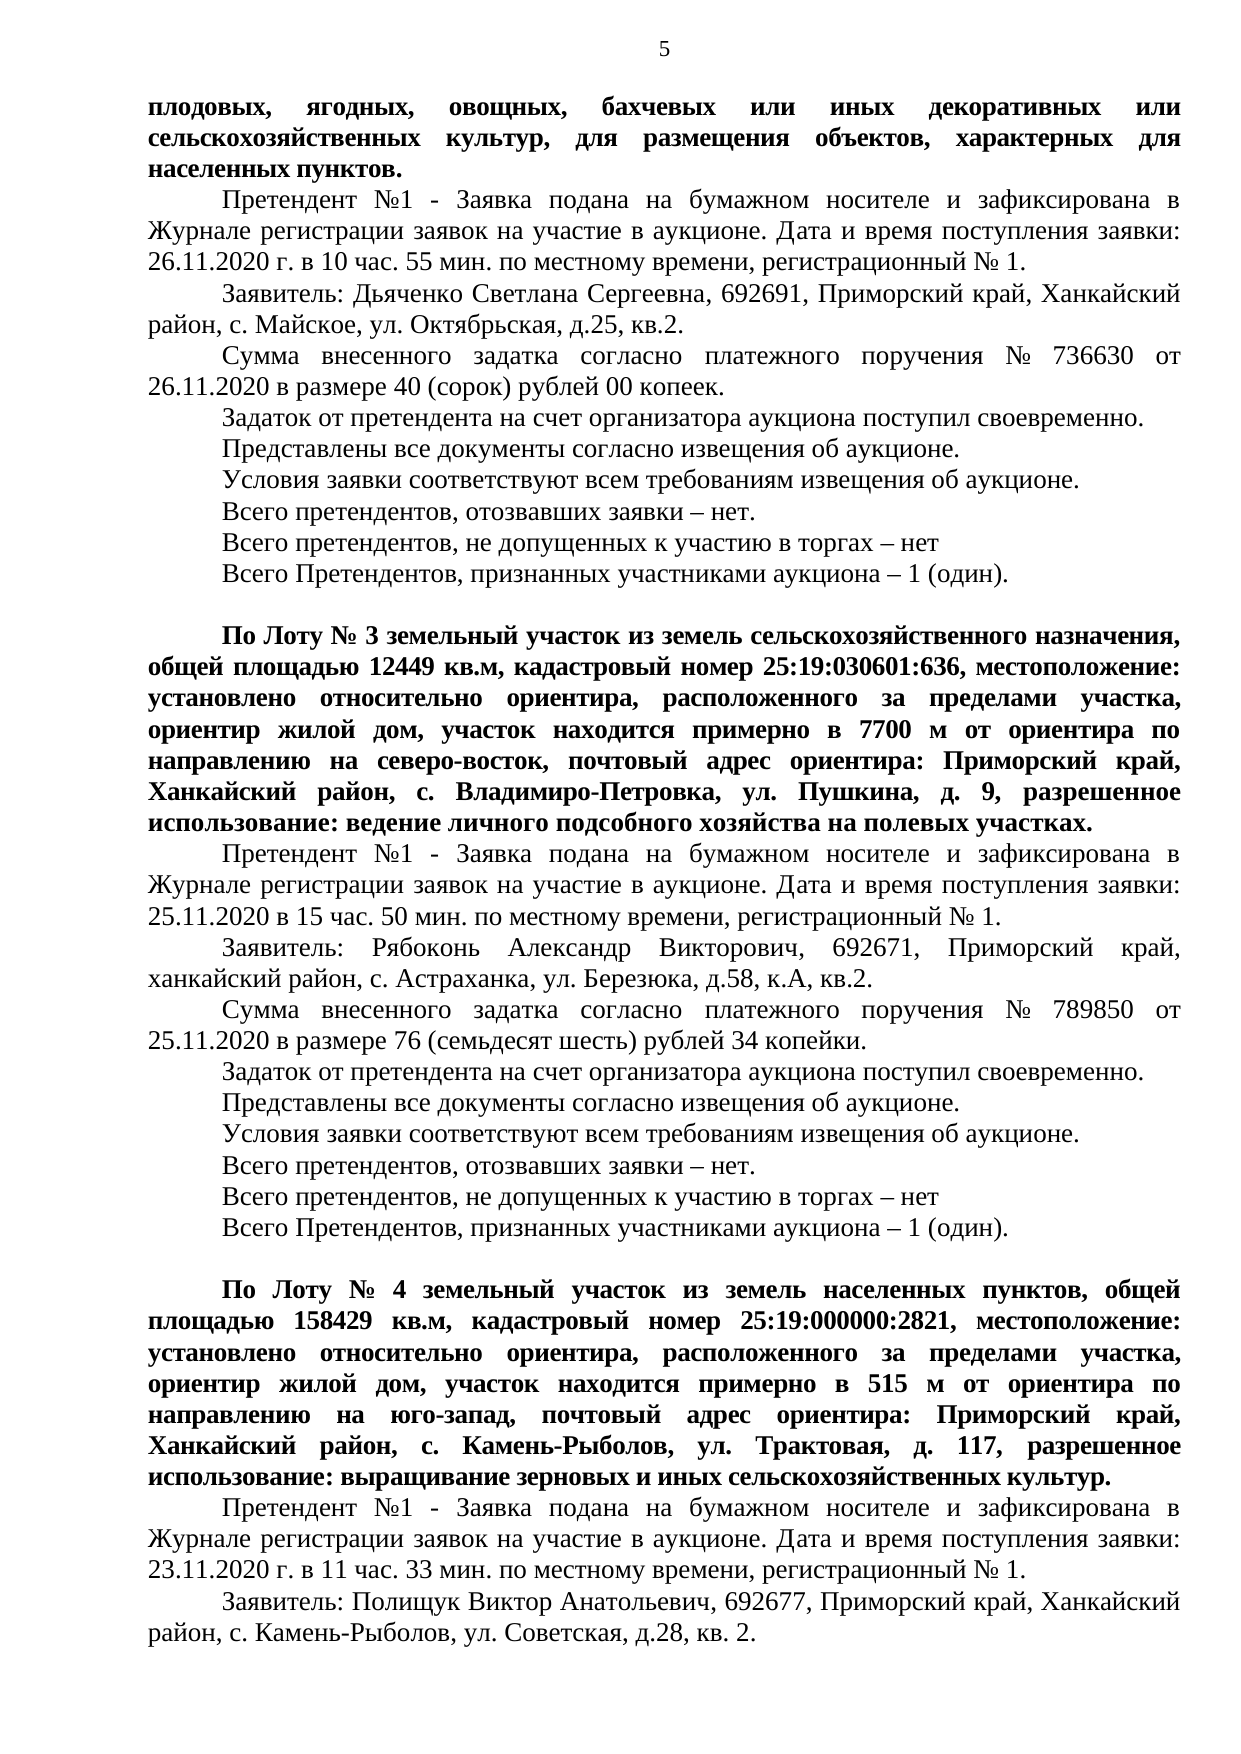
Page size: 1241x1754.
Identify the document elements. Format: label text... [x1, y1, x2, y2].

text Задаток от претендента на счет организатора аукциона поступил своевременно. [148, 1055, 1181, 1086]
text Задаток от претендента на счет организатора аукциона поступил своевременно. [148, 401, 1181, 432]
text Заявитель: Дьяченко Светлана Сергеевна, 692691, Приморский край, Ханкайский район, с. Майское, ул. Октябрьская, д.25, кв.2. [148, 277, 1181, 339]
text Всего Претендентов, признанных участниками аукциона – 1 (один). [148, 1211, 1181, 1242]
text Всего претендентов, не допущенных к участию в торгах – нет [148, 1180, 1181, 1211]
text Условия заявки соответствуют всем требованиям извещения об аукционе. [148, 1118, 1181, 1149]
text Всего претендентов, отозвавших заявки – нет. [148, 495, 1181, 526]
text Заявитель: Полищук Виктор Анатольевич, 692677, Приморский край, Ханкайский район, с. Камень-Рыболов, ул. Советская, д.28, кв. 2. [148, 1585, 1181, 1647]
text Претендент №1 - Заявка подана на бумажном носителе и зафиксирована в Журнале регистрации заявок на участие в аукционе. Дата и время поступления заявки: 26.11.2020 г. в 10 час. 55 мин. по местному времени, регистрационный № 1. [148, 183, 1181, 277]
text Всего претендентов, не допущенных к участию в торгах – нет [148, 526, 1181, 557]
text Представлены все документы согласно извещения об аукционе. [148, 1086, 1181, 1118]
text Сумма внесенного задатка согласно платежного поручения № 736630 от 26.11.2020 в размере 40 (сорок) рублей 00 копеек. [148, 339, 1181, 401]
text Претендент №1 - Заявка подана на бумажном носителе и зафиксирована в Журнале регистрации заявок на участие в аукционе. Дата и время поступления заявки: 25.11.2020 в 15 час. 50 мин. по местному времени, регистрационный № 1. [148, 837, 1181, 931]
text Всего Претендентов, признанных участниками аукциона – 1 (один). [148, 557, 1181, 588]
text Сумма внесенного задатка согласно платежного поручения № 789850 от 25.11.2020 в размере 76 (семьдесят шесть) рублей 34 копейки. [148, 993, 1181, 1055]
text Представлены все документы согласно извещения об аукционе. [148, 432, 1181, 463]
text Претендент №1 - Заявка подана на бумажном носителе и зафиксирована в Журнале регистрации заявок на участие в аукционе. Дата и время поступления заявки: 23.11.2020 г. в 11 час. 33 мин. по местному времени, регистрационный № 1. [148, 1491, 1181, 1585]
text По Лоту № 4 земельный участок из земель населенных пунктов, общей площадью 158429 кв.м, кадастровый номер 25:19:000000:2821, местоположение: установлено относительно ориентира, расположенного за пределами участка, ориентир жилой дом, участок находится примерно в 515 м от ориентира по направлению на юго-запад, почтовый адрес ориентира: Приморский край, Ханкайский район, с. Камень-Рыболов, ул. Трактовая, д. 117, разрешенное использование: выращивание зерновых и иных сельскохозяйственных культур. [148, 1273, 1181, 1491]
text По Лоту № 3 земельный участок из земель сельскохозяйственного назначения, общей площадью 12449 кв.м, кадастровый номер 25:19:030601:636, местоположение: установлено относительно ориентира, расположенного за пределами участка, ориентир жилой дом, участок находится примерно в 7700 м от ориентира по направлению на северо-восток, почтовый адрес ориентира: Приморский край, Ханкайский район, с. Владимиро-Петровка, ул. Пушкина, д. 9, разрешенное использование: ведение личного подсобного хозяйства на полевых участках. [148, 619, 1181, 837]
text Условия заявки соответствуют всем требованиям извещения об аукционе. [148, 463, 1181, 495]
text Всего претендентов, отозвавших заявки – нет. [148, 1149, 1181, 1180]
text Заявитель: Рябоконь Александр Викторович, 692671, Приморский край, ханкайский район, с. Астраханка, ул. Березюка, д.58, к.А, кв.2. [148, 931, 1181, 993]
